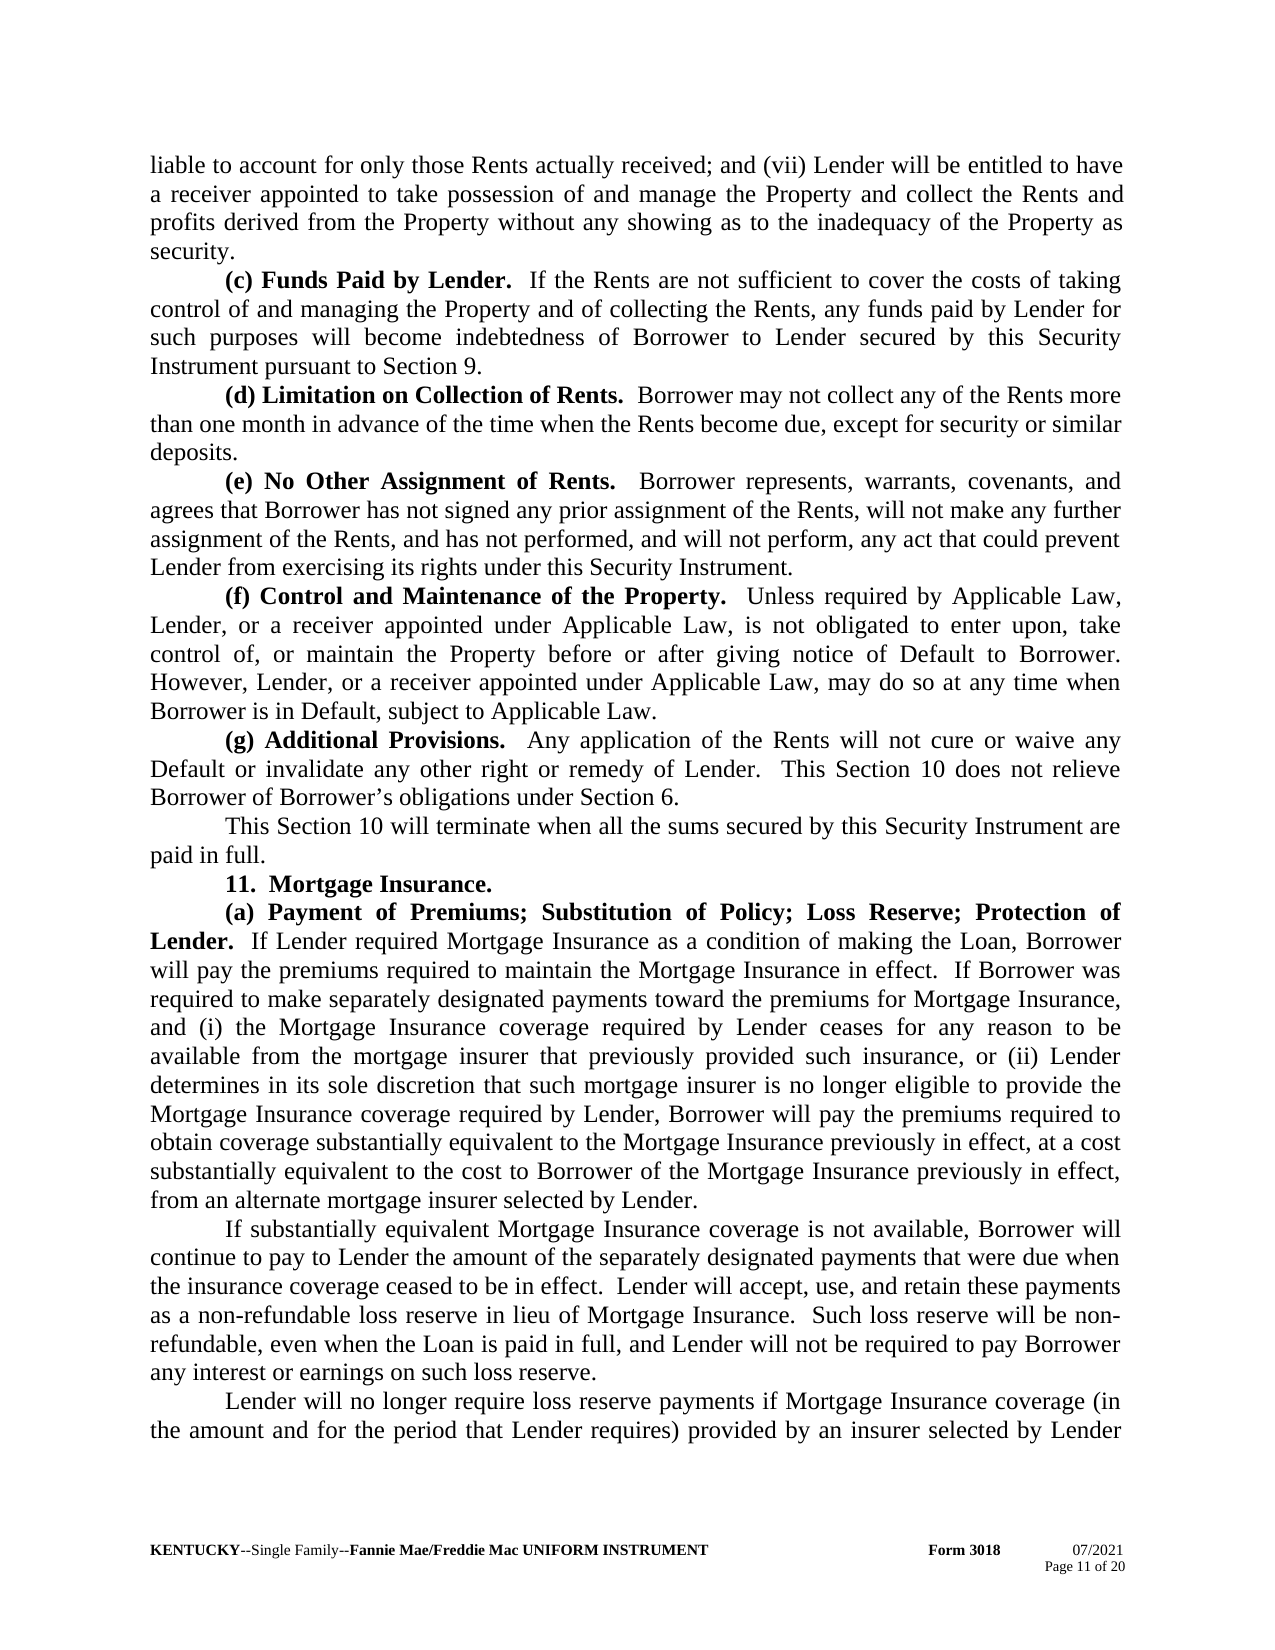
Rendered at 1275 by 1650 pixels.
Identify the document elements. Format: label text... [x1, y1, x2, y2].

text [150, 150, 1125, 265]
text (a) Payment of Premiums; Substitution of Policy; Loss Reserve; Protection of Lender. If Lender required Mortgage Insurance as a condition of making the Loan, Borrower will pay the premiums required to maintain the Mortgage Insurance in effect. If Borrower was required to make separately designated payments toward the premiums for Mortgage Insurance, and (i) the Mortgage Insurance coverage required by Lender ceases for any reason to be available from the mortgage insurer that previously provided such insurance, or (ii) Lender determines in its sole discretion that such mortgage insurer is no longer eligible to provide the Mortgage Insurance coverage required by Lender, Borrower will pay the premiums required to obtain coverage substantially equivalent to the Mortgage Insurance previously in effect, at a cost substantially equivalent to the cost to Borrower of the Mortgage Insurance previously in effect, from an alternate mortgage insurer selected by Lender. [150, 897, 1122, 1214]
text If substantially equivalent Mortgage Insurance coverage is not available, Borrower will continue to pay to Lender the amount of the separately designated payments that were due when the insurance coverage ceased to be in effect. Lender will accept, use, and retain these payments as a non-refundable loss reserve in lieu of Mortgage Insurance. Such loss reserve will be non-refundable, even when the Loan is paid in full, and Lender will not be required to pay Borrower any interest or earnings on such loss reserve. [150, 1214, 1122, 1386]
text 11. Mortgage Insurance. [150, 869, 1122, 897]
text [150, 1386, 1122, 1444]
text (e) No Other Assignment of Rents. Borrower represents, warrants, covenants, and agrees that Borrower has not signed any prior assignment of the Rents, will not make any further assignment of the Rents, and has not performed, and will not perform, any act that could prevent Lender from exercising its rights under this Security Instrument. [150, 466, 1122, 581]
text (g) Additional Provisions. Any application of the Rents will not cure or waive any Default or invalidate any other right or remedy of Lender. This Section 10 does not relieve Borrower of Borrower’s obligations under Section 6. [150, 725, 1122, 811]
text (c) Funds Paid by Lender. If the Rents are not sufficient to cover the costs of taking control of and managing the Property and of collecting the Rents, any funds paid by Lender for such purposes will become indebtedness of Borrower to Lender secured by this Security Instrument pursuant to Section 9. [150, 265, 1122, 380]
text (d) Limitation on Collection of Rents. Borrower may not collect any of the Rents more than one month in advance of the time when the Rents become due, except for security or similar deposits. [150, 380, 1122, 466]
text (f) Control and Maintenance of the Property. Unless required by Applicable Law, Lender, or a receiver appointed under Applicable Law, is not obligated to enter upon, take control of, or maintain the Property before or after giving notice of Default to Borrower. However, Lender, or a receiver appointed under Applicable Law, may do so at any time when Borrower is in Default, subject to Applicable Law. [150, 581, 1122, 725]
text This Section 10 will terminate when all the sums secured by this Security Instrument are paid in full. [150, 811, 1122, 869]
